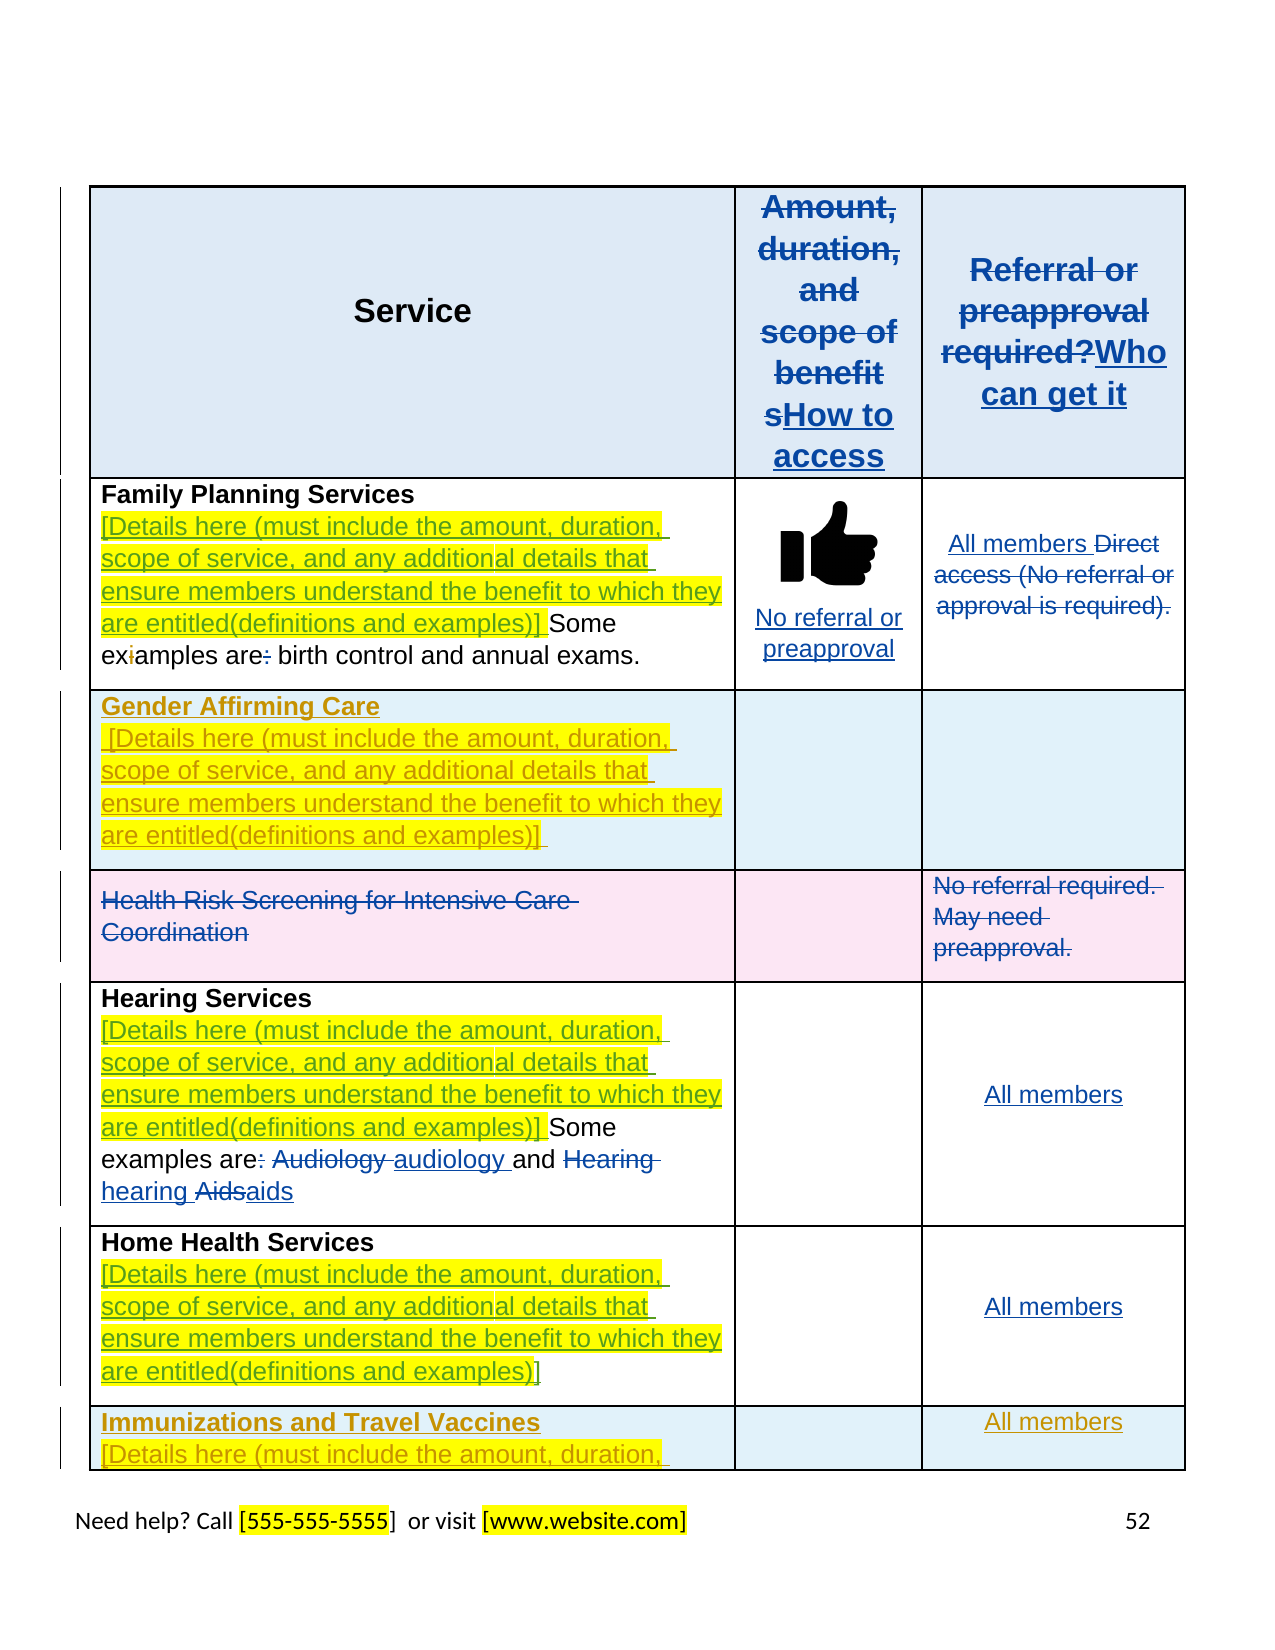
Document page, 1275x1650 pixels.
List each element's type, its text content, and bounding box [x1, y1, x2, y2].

table_cell Home Health Services [91, 1227, 734, 1405]
table_header Service [91, 188, 734, 477]
table_cell [923, 479, 1184, 689]
table_cell [736, 983, 921, 1225]
table_cell [736, 1227, 921, 1405]
table_cell Family Planning Services Some examples are birth control and annual exams. [91, 479, 734, 689]
table_cell Hearing Services Some examples are and [91, 983, 734, 1225]
picture [771, 485, 887, 601]
table_cell [923, 983, 1184, 1225]
table_cell [923, 1227, 1184, 1405]
table_header [923, 188, 1184, 477]
table_header [736, 188, 921, 477]
table_cell [736, 479, 921, 689]
